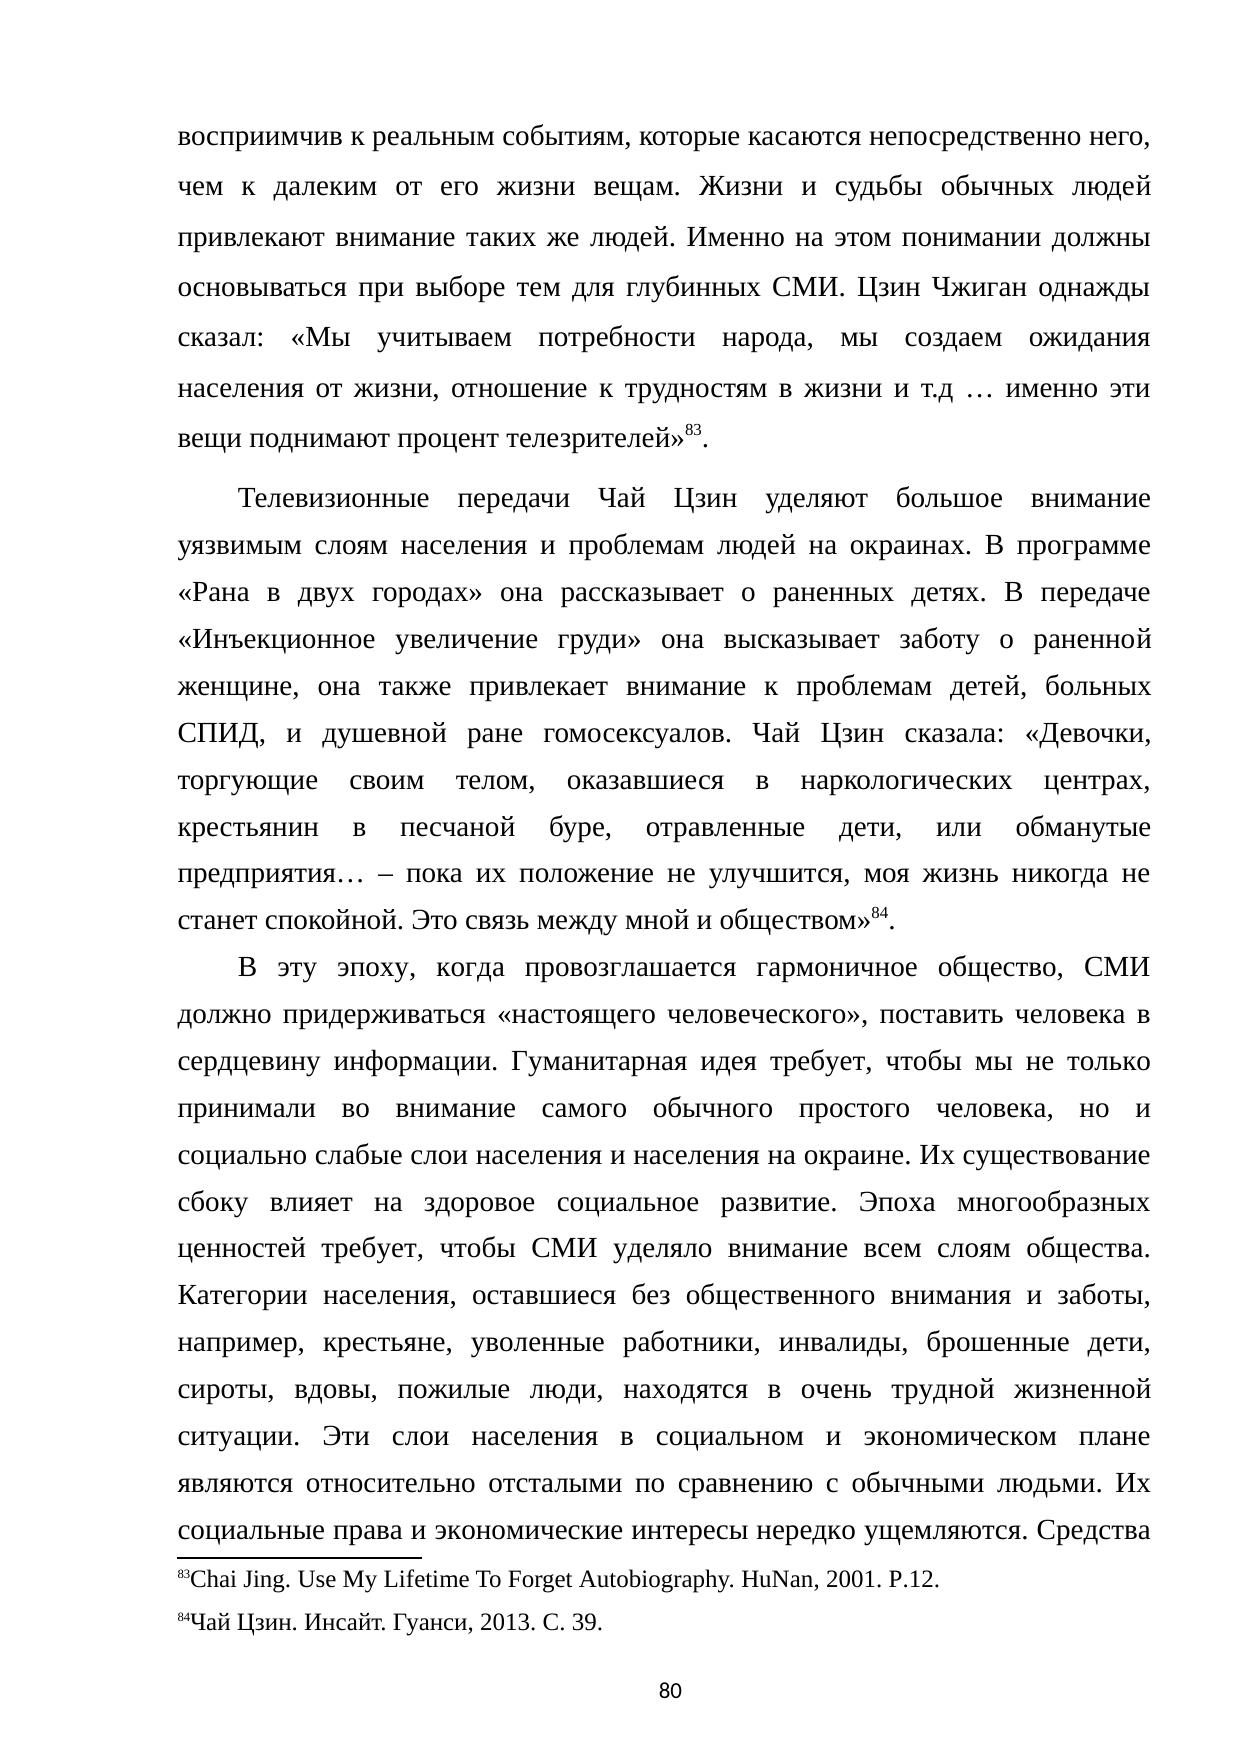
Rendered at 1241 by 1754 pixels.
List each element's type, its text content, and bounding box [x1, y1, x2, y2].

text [177, 939, 1152, 1548]
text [177, 118, 1152, 453]
text Телевизионные передачи Чай Цзин уделяют большое внимание уязвимым слоям населения и проблемам людей на окраинах. В программе «Рана в двух городах» она рассказывает о раненных детях. В передаче «Инъекционное увеличение груди» она высказывает заботу о раненной женщине, она также привлекает внимание к проблемам детей, больных СПИД, и душевной ране гомосексуалов. Чай Цзин сказала: «Девочки, торгующие своим телом, оказавшиеся в наркологических центрах, крестьянин в песчаной буре, отравленные дети, или обманутые предприятия… – пока их положение не улучшится, моя жизнь никогда не станет спокойной. Это связь между мной и обществом». [177, 470, 1152, 939]
